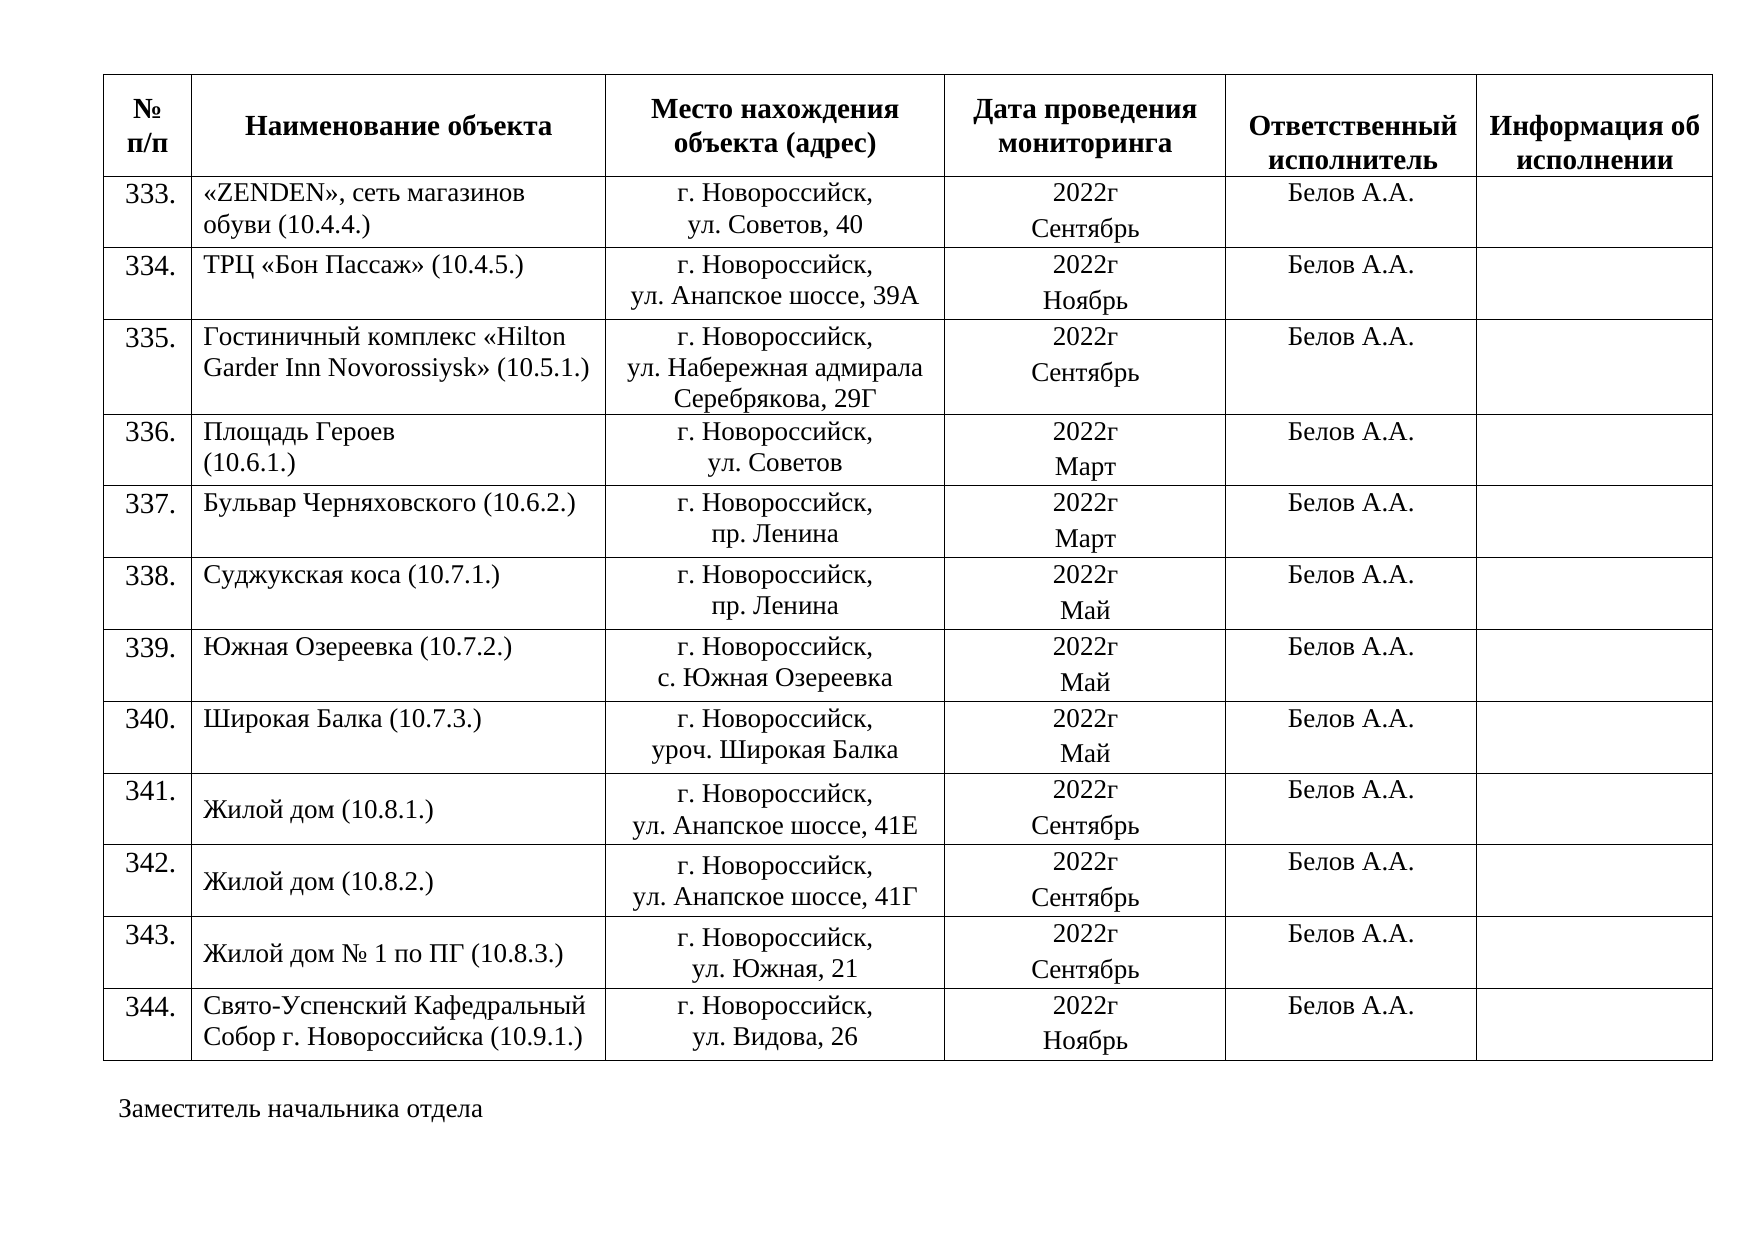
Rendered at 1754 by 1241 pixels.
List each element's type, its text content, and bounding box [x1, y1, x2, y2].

table_cell [104, 702, 191, 772]
table_header Информация об исполнении [1477, 75, 1712, 176]
table_cell 2022г Май [945, 558, 1225, 629]
table_cell Белов А.А. [1226, 774, 1476, 844]
table_cell г. Новороссийск, ул. Анапское шоссе, 41Е [606, 774, 944, 844]
table_cell [104, 486, 191, 557]
table_cell [1477, 486, 1712, 557]
table_cell Свято-Успенский Кафедральный Собор г. Новороссийска (10.9.1.) [192, 989, 605, 1059]
table_cell [1477, 558, 1712, 629]
table_cell «ZENDEN», сеть магазинов обуви (10.4.4.) [192, 177, 605, 247]
table_cell г. Новороссийск, с. Южная Озереевка [606, 630, 944, 701]
table_cell Южная Озереевка (10.7.2.) [192, 630, 605, 701]
table_cell г. Новороссийск, ул. Видова, 26 [606, 989, 944, 1059]
table_cell 2022г Март [945, 486, 1225, 557]
table_cell [104, 177, 191, 247]
table_cell 2022г Сентябрь [945, 177, 1225, 247]
table_cell Жилой дом № 1 по ПГ (10.8.3.) [192, 917, 605, 988]
table_cell [104, 630, 191, 701]
table_cell [1477, 320, 1712, 413]
table_cell 2022г Ноябрь [945, 248, 1225, 319]
table_cell Белов А.А. [1226, 248, 1476, 319]
table_cell [1477, 630, 1712, 701]
table_cell Белов А.А. [1226, 558, 1476, 629]
table_cell ТРЦ «Бон Пассаж» (10.4.5.) [192, 248, 605, 319]
table_cell Площадь Героев (10.6.1.) [192, 415, 605, 485]
table_cell г. Новороссийск, ул. Анапское шоссе, 41Г [606, 845, 944, 916]
table_cell [1477, 845, 1712, 916]
table_cell 2022г Сентябрь [945, 917, 1225, 988]
table_cell 2022г Май [945, 702, 1225, 772]
table_cell Широкая Балка (10.7.3.) [192, 702, 605, 772]
table_header Место нахождения объекта (адрес) [606, 75, 944, 176]
table_cell Гостиничный комплекс «Hilton Garder Inn Novorossiysk» (10.5.1.) [192, 320, 605, 413]
table_cell 2022г Сентябрь [945, 320, 1225, 413]
table_cell [104, 558, 191, 629]
table_cell Белов А.А. [1226, 989, 1476, 1059]
table_cell [1477, 702, 1712, 772]
table_cell г. Новороссийск, уроч. Широкая Балка [606, 702, 944, 772]
table_cell Суджукская коса (10.7.1.) [192, 558, 605, 629]
table_cell [104, 415, 191, 485]
table_cell [1477, 917, 1712, 988]
table_cell Белов А.А. [1226, 320, 1476, 413]
table_cell [104, 917, 191, 988]
table_cell [104, 320, 191, 413]
table_cell г. Новороссийск, пр. Ленина [606, 486, 944, 557]
table_cell г. Новороссийск, ул. Советов, 40 [606, 177, 944, 247]
table_cell [1477, 248, 1712, 319]
table_cell Жилой дом (10.8.2.) [192, 845, 605, 916]
table_cell Белов А.А. [1226, 845, 1476, 916]
table_cell [104, 248, 191, 319]
table_cell [104, 845, 191, 916]
table_cell Белов А.А. [1226, 177, 1476, 247]
table_cell [1477, 415, 1712, 485]
table_cell [104, 774, 191, 844]
table_cell Белов А.А. [1226, 415, 1476, 485]
table_header Дата проведения мониторинга [945, 75, 1225, 176]
table_cell г. Новороссийск, ул. Южная, 21 [606, 917, 944, 988]
table_cell 2022г Ноябрь [945, 989, 1225, 1059]
table_cell 2022г Март [945, 415, 1225, 485]
table_cell [104, 989, 191, 1059]
table_cell г. Новороссийск, пр. Ленина [606, 558, 944, 629]
table_cell 2022г Май [945, 630, 1225, 701]
table_cell Белов А.А. [1226, 486, 1476, 557]
table_cell г. Новороссийск, ул. Набережная адмирала Серебрякова, 29Г [606, 320, 944, 413]
table_cell [1477, 989, 1712, 1059]
table_header Ответственный исполнитель [1226, 75, 1476, 176]
table_cell 2022г Сентябрь [945, 774, 1225, 844]
table_cell [1477, 177, 1712, 247]
table_cell [1477, 774, 1712, 844]
text Заместитель начальника отдела [118, 1092, 1636, 1123]
table_cell Жилой дом (10.8.1.) [192, 774, 605, 844]
table_cell Белов А.А. [1226, 917, 1476, 988]
table_cell 2022г Сентябрь [945, 845, 1225, 916]
table_cell Белов А.А. [1226, 702, 1476, 772]
table_cell Бульвар Черняховского (10.6.2.) [192, 486, 605, 557]
table_cell г. Новороссийск, ул. Советов [606, 415, 944, 485]
table_header № п/п [104, 75, 191, 176]
table_cell г. Новороссийск, ул. Анапское шоссе, 39А [606, 248, 944, 319]
table_cell Белов А.А. [1226, 630, 1476, 701]
table_header Наименование объекта [192, 75, 605, 176]
